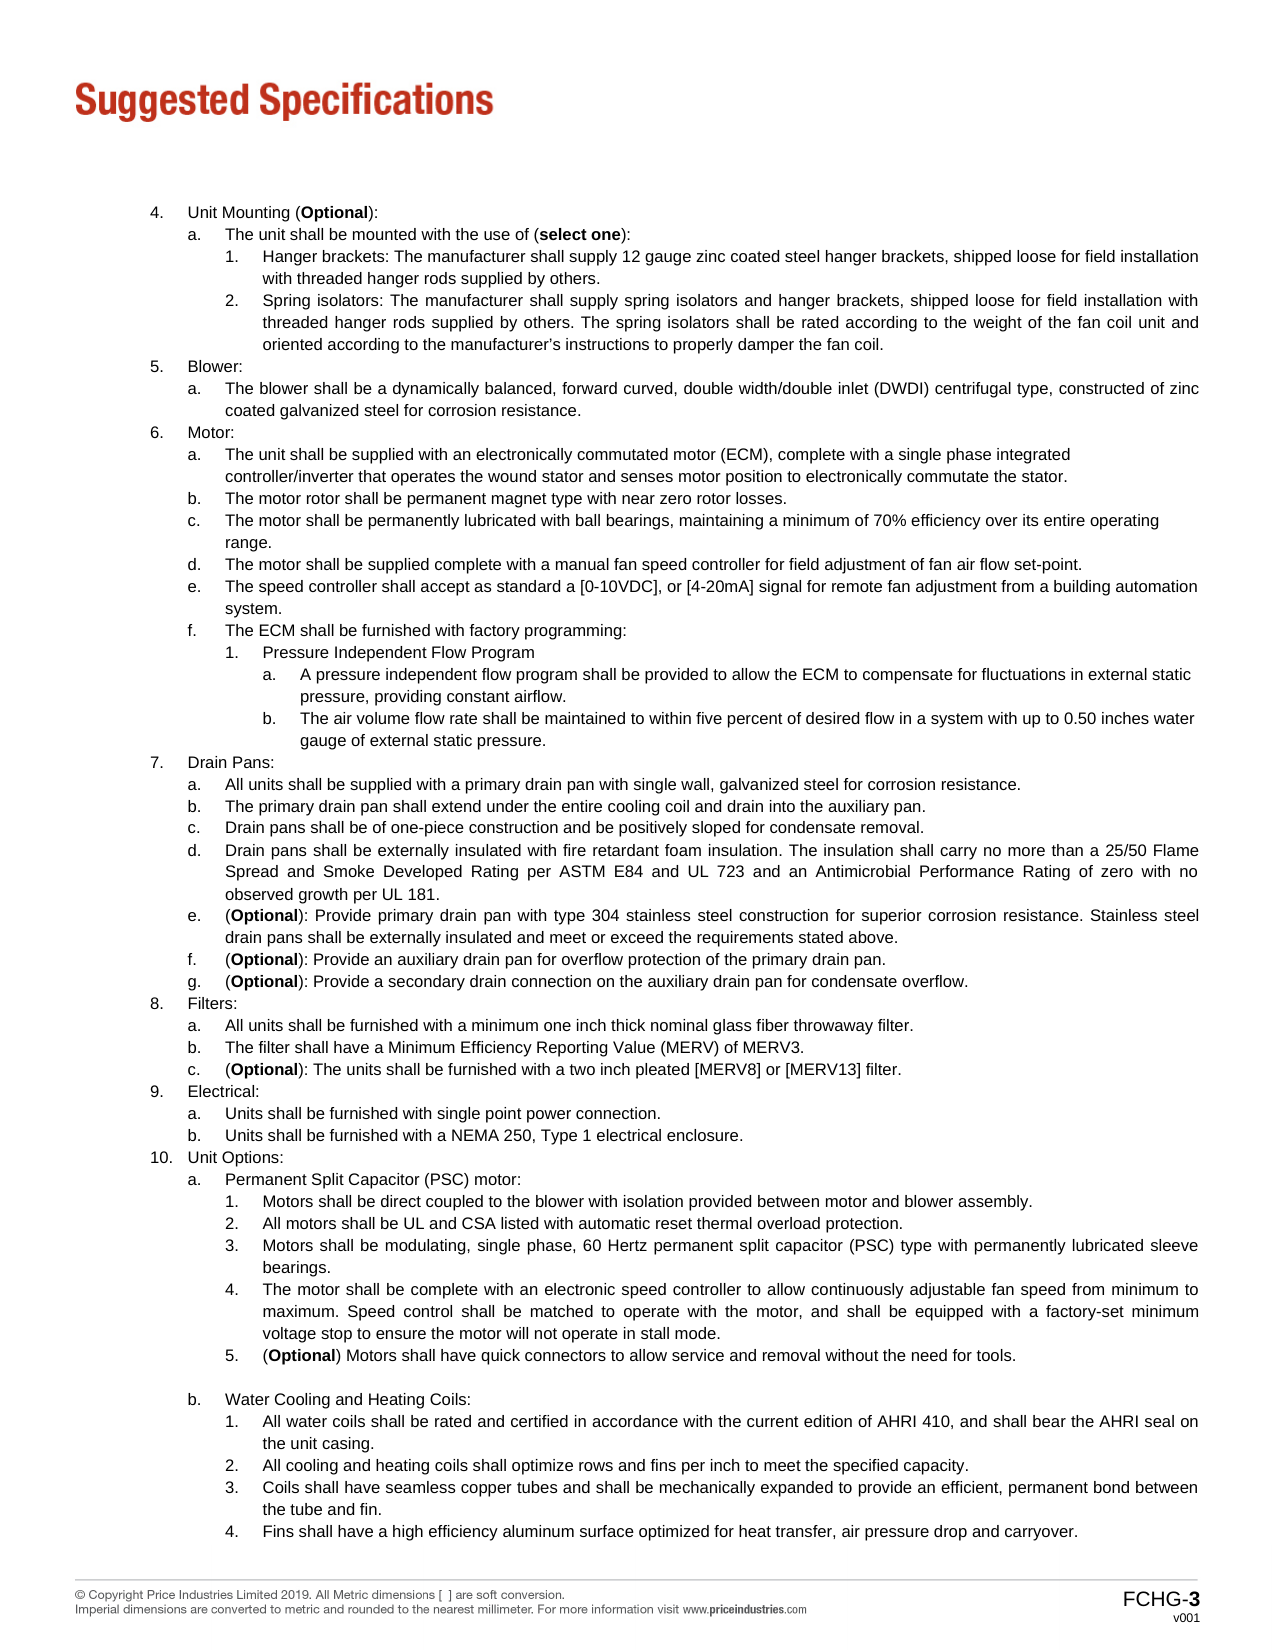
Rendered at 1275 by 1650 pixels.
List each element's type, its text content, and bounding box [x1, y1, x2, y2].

list Drain pans shall be externally insulated with fire retardant foam insulation. The insulation shall carry no more than a 25/50 Flame Spread and Smoke Developed Rating per ASTM E84 and UL 723 and an Antimicrobial Performance Rating of zero with no observed growth per UL 181. [187, 840, 1200, 903]
list All units shall be supplied with a primary drain pan with single wall, galvanized steel for corrosion resistance. [187, 774, 1200, 793]
list The motor rotor shall be permanent magnet type with near zero rotor losses. [187, 489, 1200, 508]
list Filters: [150, 994, 1200, 1013]
list Drain pans shall be of one-piece construction and be positively sloped for condensate removal. [187, 818, 1200, 837]
picture [0, 1545, 1272, 1650]
list All cooling and heating coils shall optimize rows and fins per inch to meet the specified capacity. [225, 1456, 1200, 1475]
list The filter shall have a Minimum Efficiency Reporting Value (MERV) of MERV3. [187, 1038, 1200, 1057]
list (Optional): The units shall be furnished with a two inch pleated [MERV8] or [MERV13] filter. [187, 1060, 1200, 1079]
list Units shall be furnished with a NEMA 250, Type 1 electrical enclosure. [187, 1126, 1200, 1145]
list All motors shall be UL and CSA listed with automatic reset thermal overload protection. [225, 1214, 1200, 1233]
list Pressure Independent Flow Program [225, 642, 1200, 662]
list (Optional) Motors shall have quick connectors to allow service and removal without the need for tools. [225, 1346, 1200, 1365]
list The blower shall be a dynamically balanced, forward curved, double width/double inlet (DWDI) centrifugal type, constructed of zinc coated galvanized steel for corrosion resistance. [187, 379, 1200, 420]
list Unit Mounting (Optional): [150, 203, 1200, 222]
list The primary drain pan shall extend under the entire cooling coil and drain into the auxiliary pan. [187, 796, 1200, 816]
list Hanger brackets: The manufacturer shall supply 12 gauge zinc coated steel hanger brackets, shipped loose for field installation with threaded hanger rods supplied by others. [225, 247, 1200, 288]
list The speed controller shall accept as standard a [0-10VDC], or [4-20mA] signal for remote fan adjustment from a building automation system. [187, 577, 1200, 618]
list The ECM shall be furnished with factory programming: [187, 621, 1200, 640]
list (Optional): Provide primary drain pan with type 304 stainless steel construction for superior corrosion resistance. Stainless steel drain pans shall be externally insulated and meet or exceed the requirements stated above. [187, 906, 1200, 947]
list All water coils shall be rated and certified in accordance with the current edition of AHRI 410, and shall bear the AHRI seal on the unit casing. [225, 1412, 1200, 1453]
list Units shall be furnished with single point power connection. [187, 1104, 1200, 1123]
list Motor: [150, 423, 1200, 442]
list Electrical: [150, 1082, 1200, 1101]
list Motors shall be direct coupled to the blower with isolation provided between motor and blower assembly. [225, 1192, 1200, 1211]
list (Optional): Provide a secondary drain connection on the auxiliary drain pan for condensate overflow. [187, 972, 1200, 991]
list All units shall be furnished with a minimum one inch thick nominal glass fiber throwaway filter. [187, 1016, 1200, 1035]
list A pressure independent flow program shall be provided to allow the ECM to compensate for fluctuations in external static pressure, providing constant airflow. [262, 664, 1200, 706]
list The motor shall be supplied complete with a manual fan speed controller for field adjustment of fan air flow set-point. [187, 554, 1200, 574]
list Spring isolators: The manufacturer shall supply spring isolators and hanger brackets, shipped loose for field installation with threaded hanger rods supplied by others. The spring isolators shall be rated according to the weight of the fan coil unit and oriented according to the manufacturer’s instructions to properly damper the fan coil. [225, 291, 1200, 354]
list Unit Options: [150, 1148, 1200, 1167]
list The unit shall be mounted with the use of (select one): [187, 225, 1200, 244]
list (Optional): Provide an auxiliary drain pan for overflow protection of the primary drain pan. [187, 950, 1200, 969]
list Coils shall have seamless copper tubes and shall be mechanically expanded to provide an efficient, permanent bond between the tube and fin. [225, 1478, 1200, 1519]
list The motor shall be permanently lubricated with ball bearings, maintaining a minimum of 70% efficiency over its entire operating range. [187, 511, 1200, 552]
list Drain Pans: [150, 752, 1200, 772]
list The unit shall be supplied with an electronically commutated motor (ECM), complete with a single phase integrated controller/inverter that operates the wound stator and senses motor position to electronically commutate the stator. [187, 445, 1200, 486]
list Motors shall be modulating, single phase, 60 Hertz permanent split capacitor (PSC) type with permanently lubricated sleeve bearings. [225, 1236, 1200, 1277]
list Fins shall have a high efficiency aluminum surface optimized for heat transfer, air pressure drop and carryover. [225, 1522, 1200, 1541]
list Water Cooling and Heating Coils: [187, 1390, 1200, 1409]
list Blower: [150, 357, 1200, 376]
list The motor shall be complete with an electronic speed controller to allow continuously adjustable fan speed from minimum to maximum. Speed control shall be matched to operate with the motor, and shall be equipped with a factory-set minimum voltage stop to ensure the motor will not operate in stall mode. [225, 1280, 1200, 1343]
picture [0, 0, 1275, 131]
list The air volume flow rate shall be maintained to within five percent of desired flow in a system with up to 0.50 inches water gauge of external static pressure. [262, 708, 1200, 749]
list Permanent Split Capacitor (PSC) motor: [187, 1170, 1200, 1189]
